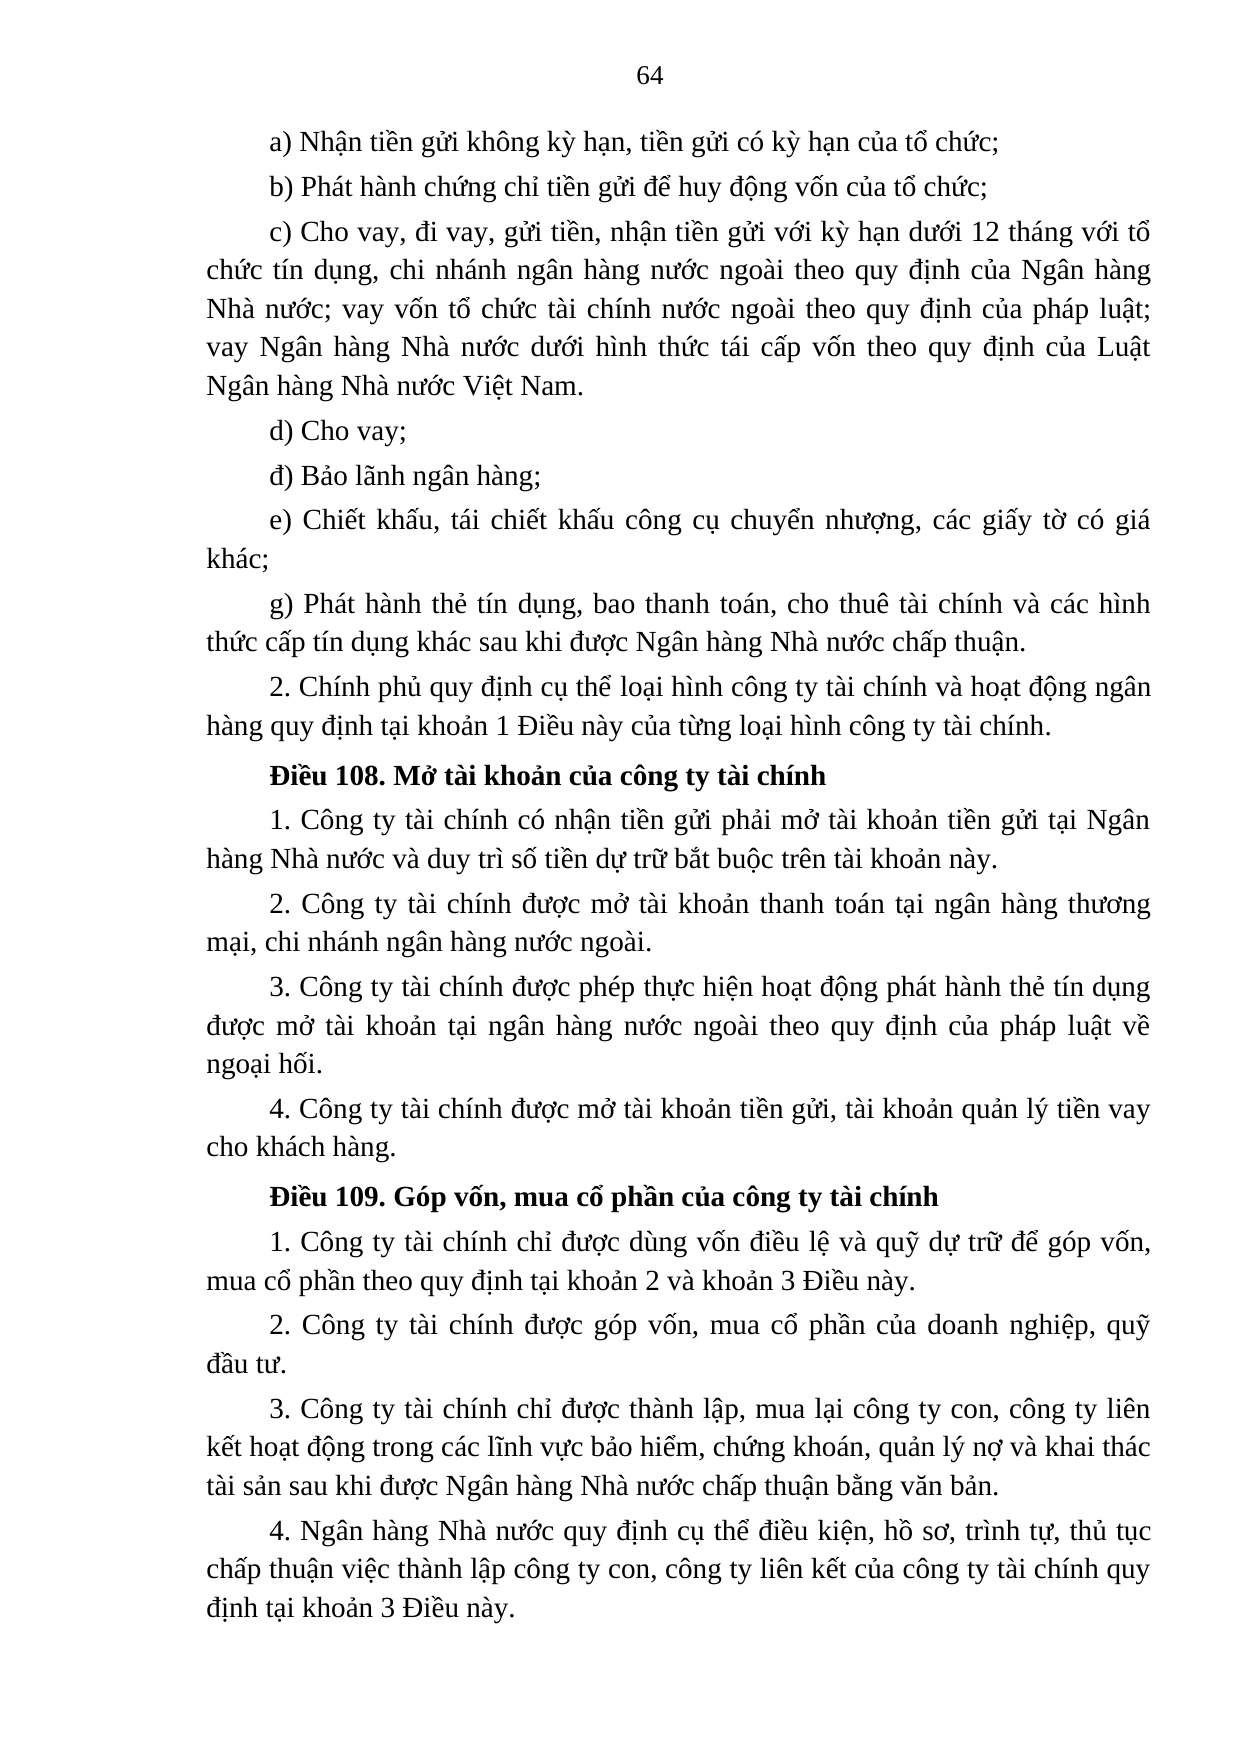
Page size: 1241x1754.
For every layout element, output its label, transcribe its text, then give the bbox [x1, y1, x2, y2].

table_cell Điều 108. Mở tài khoản của công ty tài chính 1. Công ty tài chính có nhận tiền gửi phải mở tài khoản tiền gửi tại Ngân hàng Nhà nước và duy trì số tiền dự trữ bắt buộc trên tài khoản này. 2. Công ty tài chính được mở tài khoản thanh toán tại ngân hàng thương mại, chi nhánh ngân hàng nước ngoài. 3. Công ty tài chính được phép thực hiện hoạt động phát hành thẻ tín dụng được mở tài khoản tại ngân hàng nước ngoài theo quy định của pháp luật về ngoại hối. 4. Công ty tài chính được mở tài khoản tiền gửi, tài khoản quản lý tiền vay cho khách hàng. [195, 751, 1163, 1173]
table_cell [195, 1173, 1163, 1633]
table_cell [195, 118, 1163, 751]
